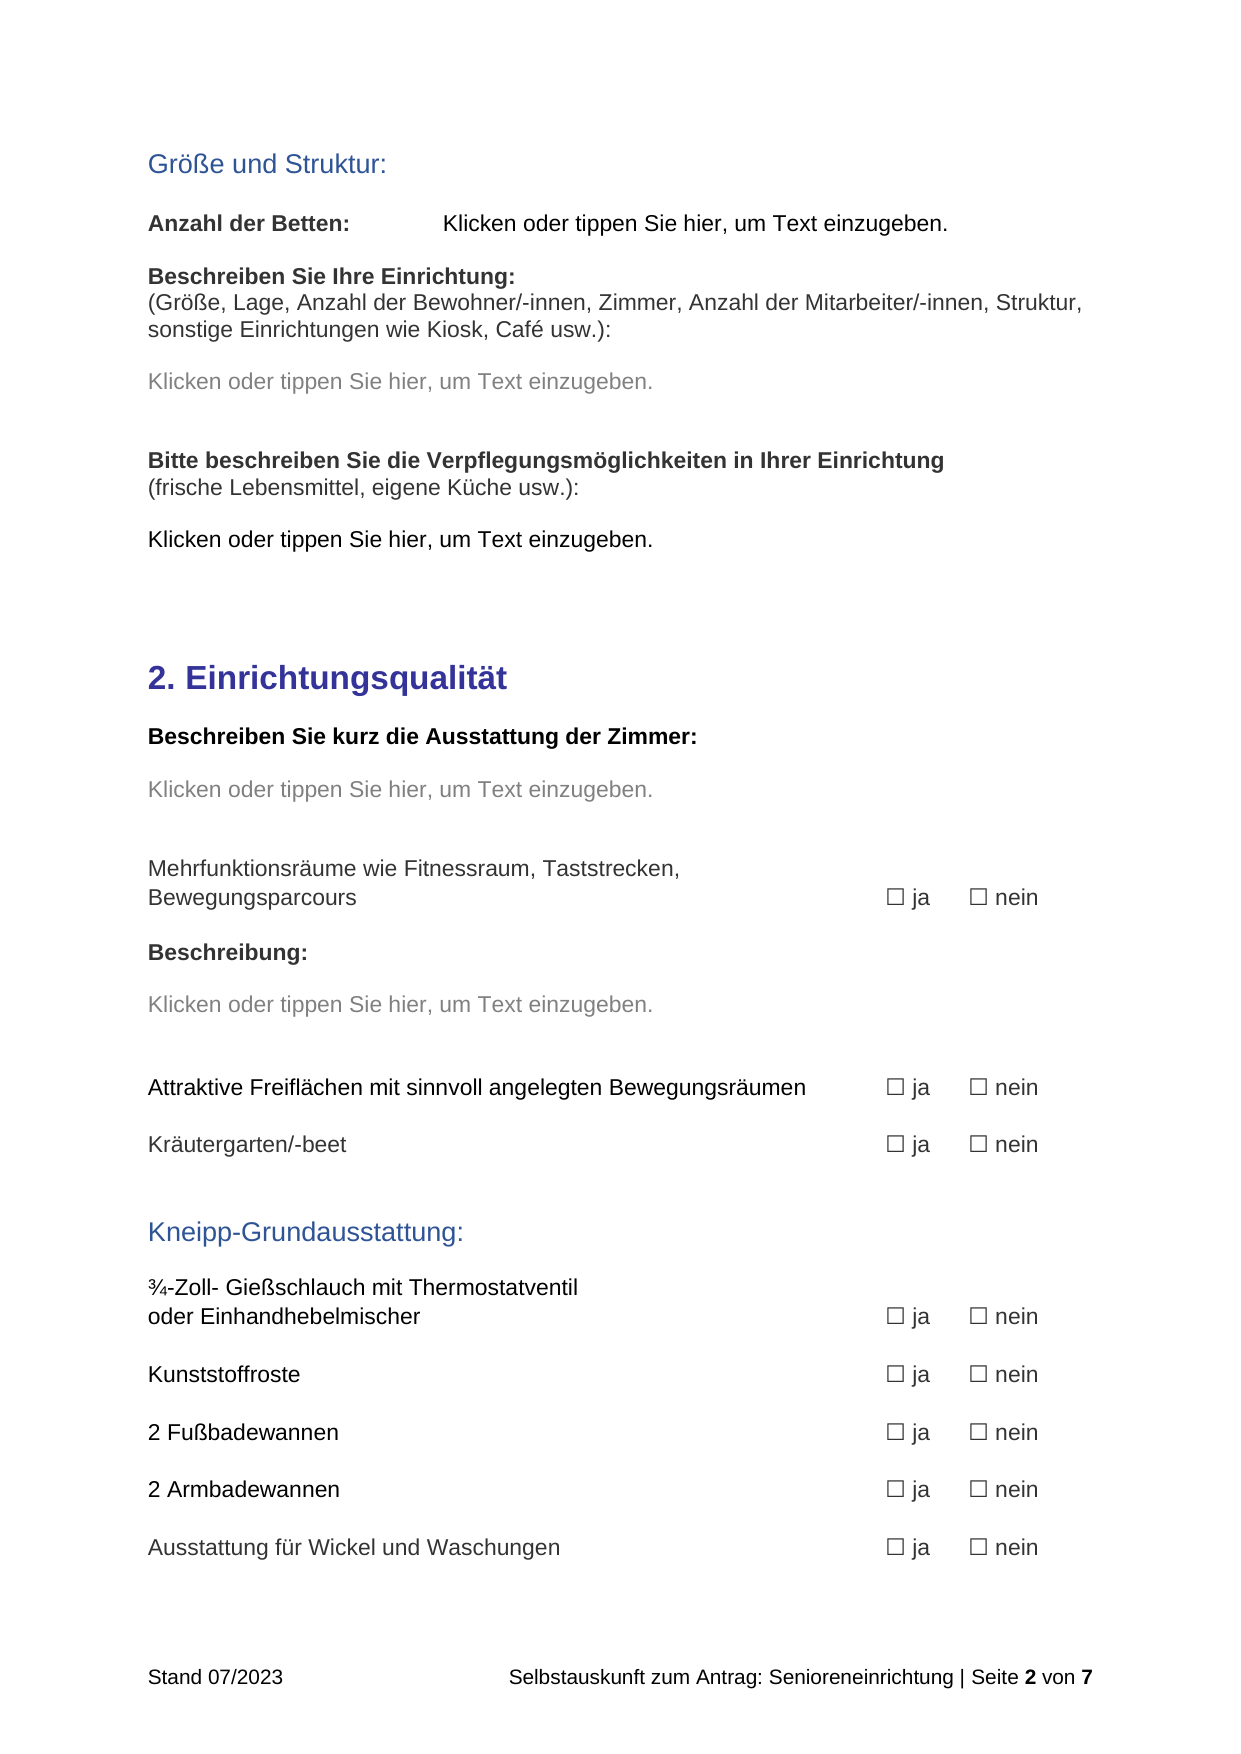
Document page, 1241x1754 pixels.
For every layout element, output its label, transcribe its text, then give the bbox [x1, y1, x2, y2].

text 2 Fußbadewannen  ja nein [148, 1415, 1092, 1447]
text (Größe, Lage, Anzahl der Bewohner/-innen, Zimmer, Anzahl der Mitarbeiter/-innen, Struktur, sonstige Einrichtungen wie Kiosk, Café usw.): [148, 289, 1092, 342]
text Attraktive Freiflächen mit sinnvoll angelegten Bewegungsräumen ja nein [148, 1071, 1092, 1102]
text Kunststoffroste ja nein [148, 1358, 1092, 1389]
text Beschreibung: [148, 939, 1092, 965]
text ¾-Zoll- Gießschlauch mit Thermostatventil oder Einhandhebelmischer ja nein [148, 1274, 1092, 1331]
text Anzahl der Betten: [148, 210, 1092, 237]
subtitle Kneipp-Grundausstattung: [148, 1216, 1092, 1247]
text Bitte beschreiben Sie die Verpflegungsmöglichkeiten in Ihrer Einrichtung [148, 447, 1092, 474]
text Beschreiben Sie kurz die Ausstattung der Zimmer: [148, 723, 1092, 749]
text Mehrfunktionsräume wie Fitnessraum, Taststrecken, Bewegungsparcours ja nein [148, 855, 1092, 912]
text Kräutergarten/-beet ja nein [148, 1128, 1092, 1159]
text Ausstattung für Wickel und Waschungen ja nein [148, 1531, 1092, 1562]
text Beschreiben Sie Ihre Einrichtung: [148, 263, 1092, 289]
text Größe und Struktur: [148, 148, 1092, 179]
text 2 Armbadewannen  ja nein [148, 1473, 1092, 1504]
subtitle Einrichtungsqualität [148, 658, 1092, 697]
text (frische Lebensmittel, eigene Küche usw.): [148, 474, 1092, 500]
